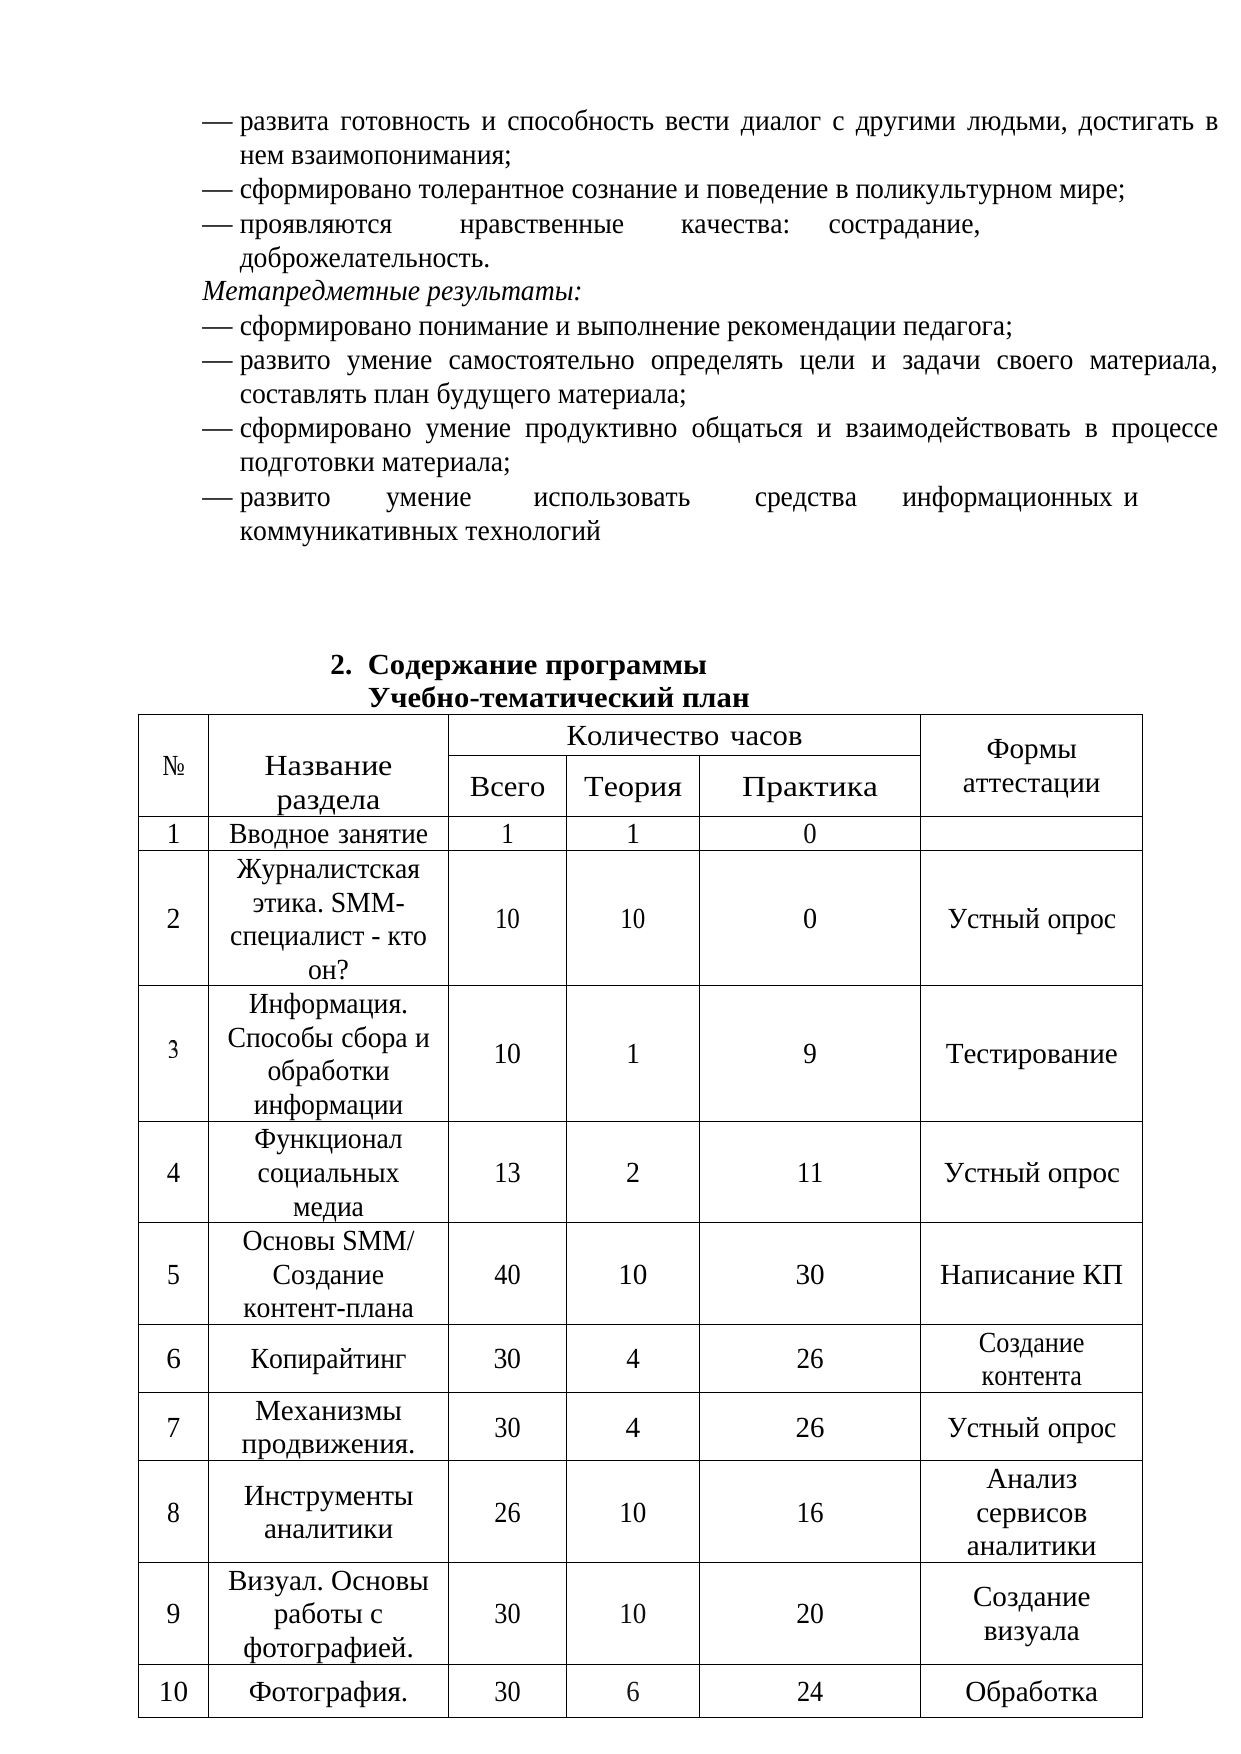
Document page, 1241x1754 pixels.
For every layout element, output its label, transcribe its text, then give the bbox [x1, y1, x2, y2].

table_cell 11 [700, 1122, 920, 1222]
table_cell Основы SMM/ Создание контент-плана [209, 1223, 448, 1324]
table_cell 4 [139, 1122, 208, 1222]
table_header № [139, 715, 208, 816]
table_cell Информация. Способы сбора и обработки информации [209, 986, 448, 1121]
list сформировано толерантное сознание и поведение в поликультурном мире; [202, 170, 1219, 205]
table_cell 30 [449, 1393, 566, 1460]
table_cell 4 [567, 1325, 699, 1392]
table_cell Механизмы продвижения. [209, 1393, 448, 1460]
table_cell 5 [139, 1223, 208, 1324]
table_cell 26 [449, 1461, 566, 1562]
table_cell Создание контента [921, 1325, 1142, 1392]
list сформировано понимание и выполнение рекомендации педагога; [202, 307, 1219, 341]
table_cell 30 [449, 1563, 566, 1663]
table_cell 30 [449, 1665, 566, 1717]
table_cell 26 [700, 1393, 920, 1460]
table_cell 10 [567, 1223, 699, 1324]
table_cell Анализ сервисов аналитики [921, 1461, 1142, 1562]
table_cell Устный опрос [921, 851, 1142, 985]
table_cell 30 [449, 1325, 566, 1392]
list проявляются нравственные качества: сострадание, доброжелательность. [202, 205, 1219, 273]
table_cell 30 [700, 1223, 920, 1324]
table_cell 10 [567, 851, 699, 985]
table_cell Журналистская этика. SMM-специалист - кто он? [209, 851, 448, 985]
table_cell Устный опрос [921, 1393, 1142, 1460]
list сформировано умение продуктивно общаться и взаимодействовать в процессе подготовки материала; [202, 410, 1219, 478]
table_cell 9 [139, 1563, 208, 1663]
table_cell 2 [567, 1122, 699, 1222]
table_cell 10 [567, 1563, 699, 1663]
list Учебно-тематический план [368, 680, 911, 714]
table_cell Функционал социальных медиа [209, 1122, 448, 1222]
table_header Количество часов [449, 715, 920, 755]
list развито умение самостоятельно определять цели и задачи своего материала, составлять план будущего материала; [202, 341, 1219, 410]
table_cell Тестирование [921, 986, 1142, 1121]
table_cell Визуал. Основы работы с фотографией. [209, 1563, 448, 1663]
table_cell 1 [139, 817, 208, 850]
table_cell 10 [567, 1461, 699, 1562]
list Содержание программы [330, 647, 911, 680]
table_cell Копирайтинг [209, 1325, 448, 1392]
table_cell Теория [567, 756, 699, 816]
table_header Формы аттестации [921, 715, 1142, 816]
table_cell 24 [700, 1665, 920, 1717]
table_cell Создание визуала [921, 1563, 1142, 1663]
table_cell Всего [449, 756, 566, 816]
table_cell 2 [139, 851, 208, 985]
table_cell 1 [449, 817, 566, 850]
table_cell 9 [700, 986, 920, 1121]
picture [168, 1040, 178, 1058]
table_cell 13 [449, 1122, 566, 1222]
table_cell 0 [700, 851, 920, 985]
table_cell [921, 1665, 1142, 1717]
table_cell [921, 817, 1142, 850]
table_cell 10 [139, 1665, 208, 1717]
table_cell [209, 1665, 448, 1717]
table_cell 10 [449, 986, 566, 1121]
table_cell 6 [567, 1665, 699, 1717]
table_cell Написание КП [921, 1223, 1142, 1324]
table_cell Устный опрос [921, 1122, 1142, 1222]
table_cell [139, 986, 208, 1121]
table_cell 40 [449, 1223, 566, 1324]
table_cell 8 [139, 1461, 208, 1562]
table_cell 26 [700, 1325, 920, 1392]
table_cell 0 [700, 817, 920, 850]
text Метапредметные результаты: [164, 273, 1219, 307]
table_cell 20 [700, 1563, 920, 1663]
list развита готовность и способность вести диалог с другими людьми, достигать в нем взаимопонимания; [202, 102, 1219, 170]
table_cell 1 [567, 817, 699, 850]
table_header Название раздела [209, 715, 448, 816]
table_cell 16 [700, 1461, 920, 1562]
table_cell 4 [567, 1393, 699, 1460]
table_cell Вводное занятие [209, 817, 448, 850]
list развито умение использовать средства информационных и коммуникативных технологий [202, 478, 1219, 546]
table_cell Инструменты аналитики [209, 1461, 448, 1562]
table_cell 6 [139, 1325, 208, 1392]
table_cell Практика [700, 756, 920, 816]
table_cell 1 [567, 986, 699, 1121]
table_cell 10 [449, 851, 566, 985]
table_cell 7 [139, 1393, 208, 1460]
